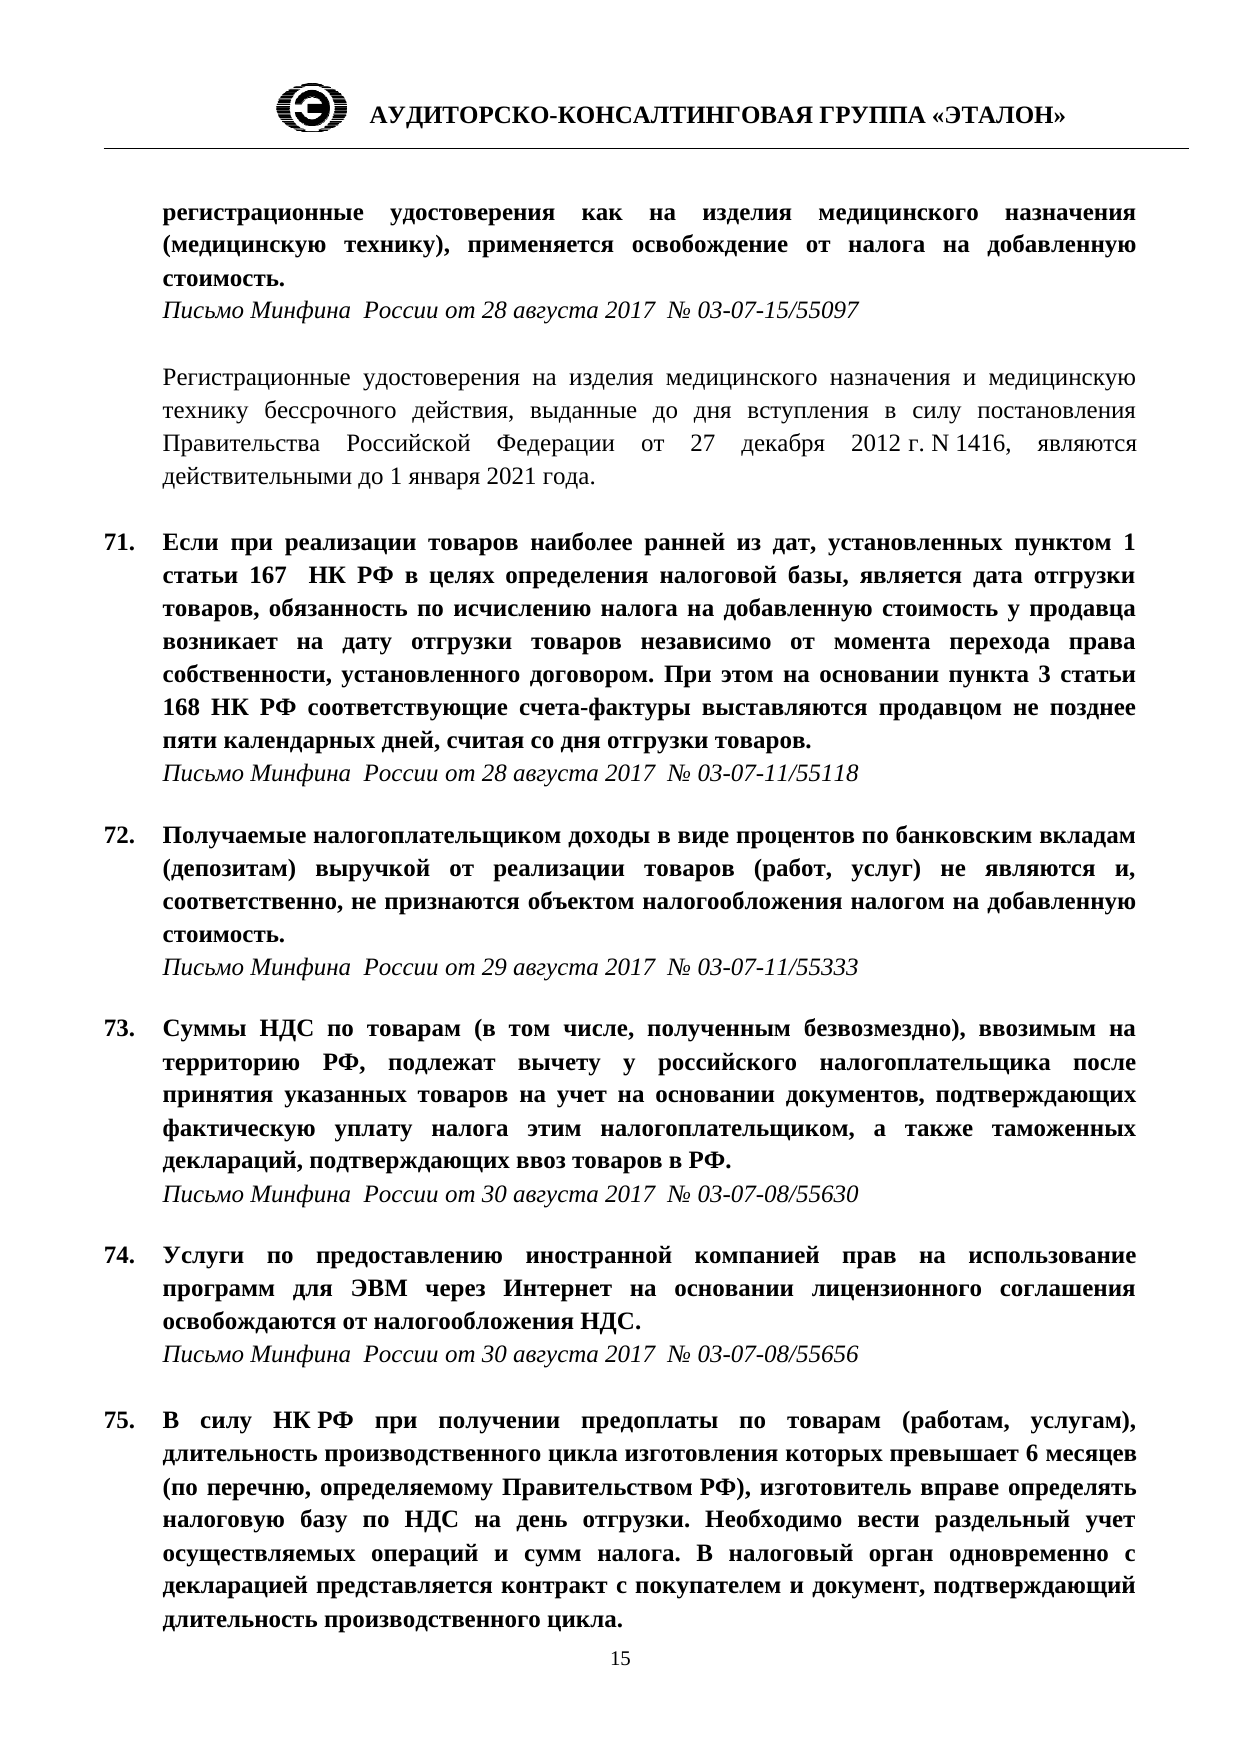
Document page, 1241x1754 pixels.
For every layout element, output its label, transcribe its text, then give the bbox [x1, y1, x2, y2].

list Письмо Минфина России от 30 августа 2017 № 03-07-08/55656 [162, 1339, 1137, 1368]
list Услуги по предоставлению иностранной компанией прав на использование программ для ЭВМ через Интернет на основании лицензионного соглашения освобождаются от налогообложения НДС. [103, 1240, 1137, 1335]
list Регистрационные удостоверения на изделия медицинского назначения и медицинскую технику бессрочного действия, выданные до дня вступления в силу постановления Правительства Российской Федерации от 27 декабря 2012 г. N 1416, являются действительными до 1 января 2021 года. [162, 362, 1137, 489]
list Получаемые налогоплательщиком доходы в виде процентов по банковским вкладам (депозитам) выручкой от реализации товаров (работ, услуг) не являются и, соответственно, не признаются объектом налогообложения налогом на добавленную стоимость. [103, 820, 1137, 947]
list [103, 197, 1137, 291]
list Письмо Минфина России от 30 августа 2017 № 03-07-08/55630 [162, 1179, 1137, 1207]
list Если при реализации товаров наиболее ранней из дат, установленных пунктом 1 статьи 167 НК РФ в целях определения налоговой базы, является дата отгрузки товаров, обязанность по исчислению налога на добавленную стоимость у продавца возникает на дату отгрузки товаров независимо от момента перехода права собственности, установленного договором. При этом на основании пункта 3 статьи 168 НК РФ соответствующие счета-фактуры выставляются продавцом не позднее пяти календарных дней, считая со дня отгрузки товаров. [103, 527, 1137, 754]
list Письмо Минфина России от 28 августа 2017 № 03-07-11/55118 [162, 758, 1137, 787]
list Суммы НДС по товарам (в том числе, полученным безвозмездно), ввозимым на территорию РФ, подлежат вычету у российского налогоплательщика после принятия указанных товаров на учет на основании документов, подтверждающих фактическую уплату налога этим налогоплательщиком, а также таможенных деклараций, подтверждающих ввоз товаров в РФ. [103, 1013, 1137, 1174]
list В силу НК РФ при получении предоплаты по товарам (работам, услугам), длительность производственного цикла изготовления которых превышает 6 месяцев (по перечню, определяемому Правительством РФ), изготовитель вправе определять налоговую базу по НДС на день отгрузки. Необходимо вести раздельный учет осуществляемых операций и сумм налога. В налоговый орган одновременно с декларацией представляется контракт с покупателем и документ, подтверждающий длительность производственного цикла. [103, 1406, 1137, 1632]
list Письмо Минфина России от 29 августа 2017 № 03-07-11/55333 [162, 952, 1137, 981]
list Письмо Минфина России от 28 августа 2017 № 03-07-15/55097 [162, 296, 1137, 324]
